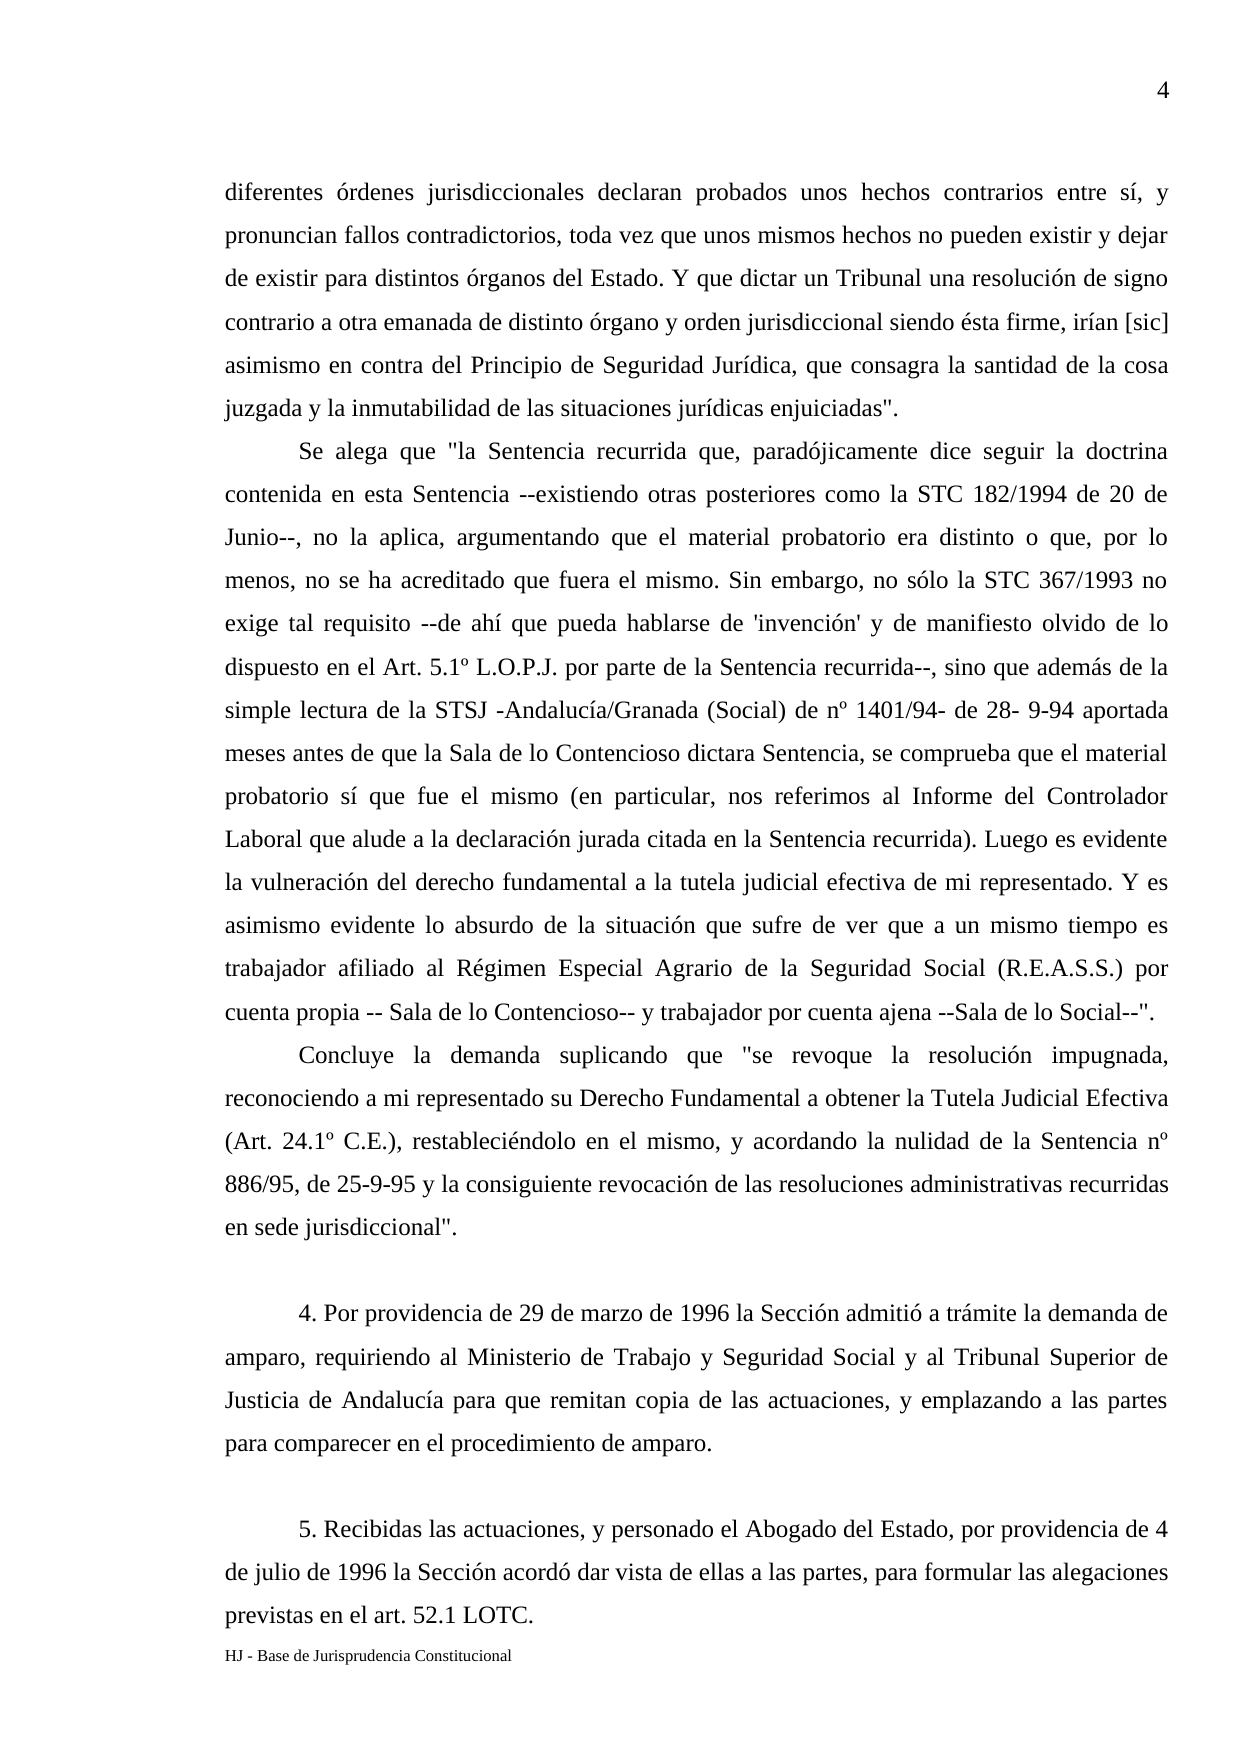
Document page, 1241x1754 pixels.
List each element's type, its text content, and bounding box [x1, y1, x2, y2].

text 5. Recibidas las actuaciones, y personado el Abogado del Estado, por providencia de 4 de julio de 1996 la Sección acordó dar vista de ellas a las partes, para formular las alegaciones previstas en el art. 52.1 LOTC. [224, 1514, 1169, 1629]
text Concluye la demanda suplicando que "se revoque la resolución impugnada, reconociendo a mi representado su Derecho Fundamental a obtener la Tutela Judicial Efectiva (Art. 24.1º C.E.), restableciéndolo en el mismo, y acordando la nulidad de la Sentencia nº 886/95, de 25-9-95 y la consiguiente revocación de las resoluciones administrativas recurridas en sede jurisdiccional". [224, 1040, 1169, 1241]
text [224, 177, 1169, 422]
text Se alega que "la Sentencia recurrida que, paradójicamente dice seguir la doctrina contenida en esta Sentencia --existiendo otras posteriores como la STC 182/1994 de 20 de Junio--, no la aplica, argumentando que el material probatorio era distinto o que, por lo menos, no se ha acreditado que fuera el mismo. Sin embargo, no sólo la STC 367/1993 no exige tal requisito --de ahí que pueda hablarse de 'invención' y de manifiesto olvido de lo dispuesto en el Art. 5.1º L.O.P.J. por parte de la Sentencia recurrida--, sino que además de la simple lectura de la STSJ -Andalucía/Granada (Social) de nº 1401/94- de 28- 9-94 aportada meses antes de que la Sala de lo Contencioso dictara Sentencia, se comprueba que el material probatorio sí que fue el mismo (en particular, nos referimos al Informe del Controlador Laboral que alude a la declaración jurada citada en la Sentencia recurrida). Luego es evidente la vulneración del derecho fundamental a la tutela judicial efectiva de mi representado. Y es asimismo evidente lo absurdo de la situación que sufre de ver que a un mismo tiempo es trabajador afiliado al Régimen Especial Agrario de la Seguridad Social (R.E.A.S.S.) por cuenta propia -- Sala de lo Contencioso-- y trabajador por cuenta ajena --Sala de lo Social--". [224, 436, 1169, 1025]
text 4. Por providencia de 29 de marzo de 1996 la Sección admitió a trámite la demanda de amparo, requiriendo al Ministerio de Trabajo y Seguridad Social y al Tribunal Superior de Justicia de Andalucía para que remitan copia de las actuaciones, y emplazando a las partes para comparecer en el procedimiento de amparo. [224, 1298, 1169, 1457]
